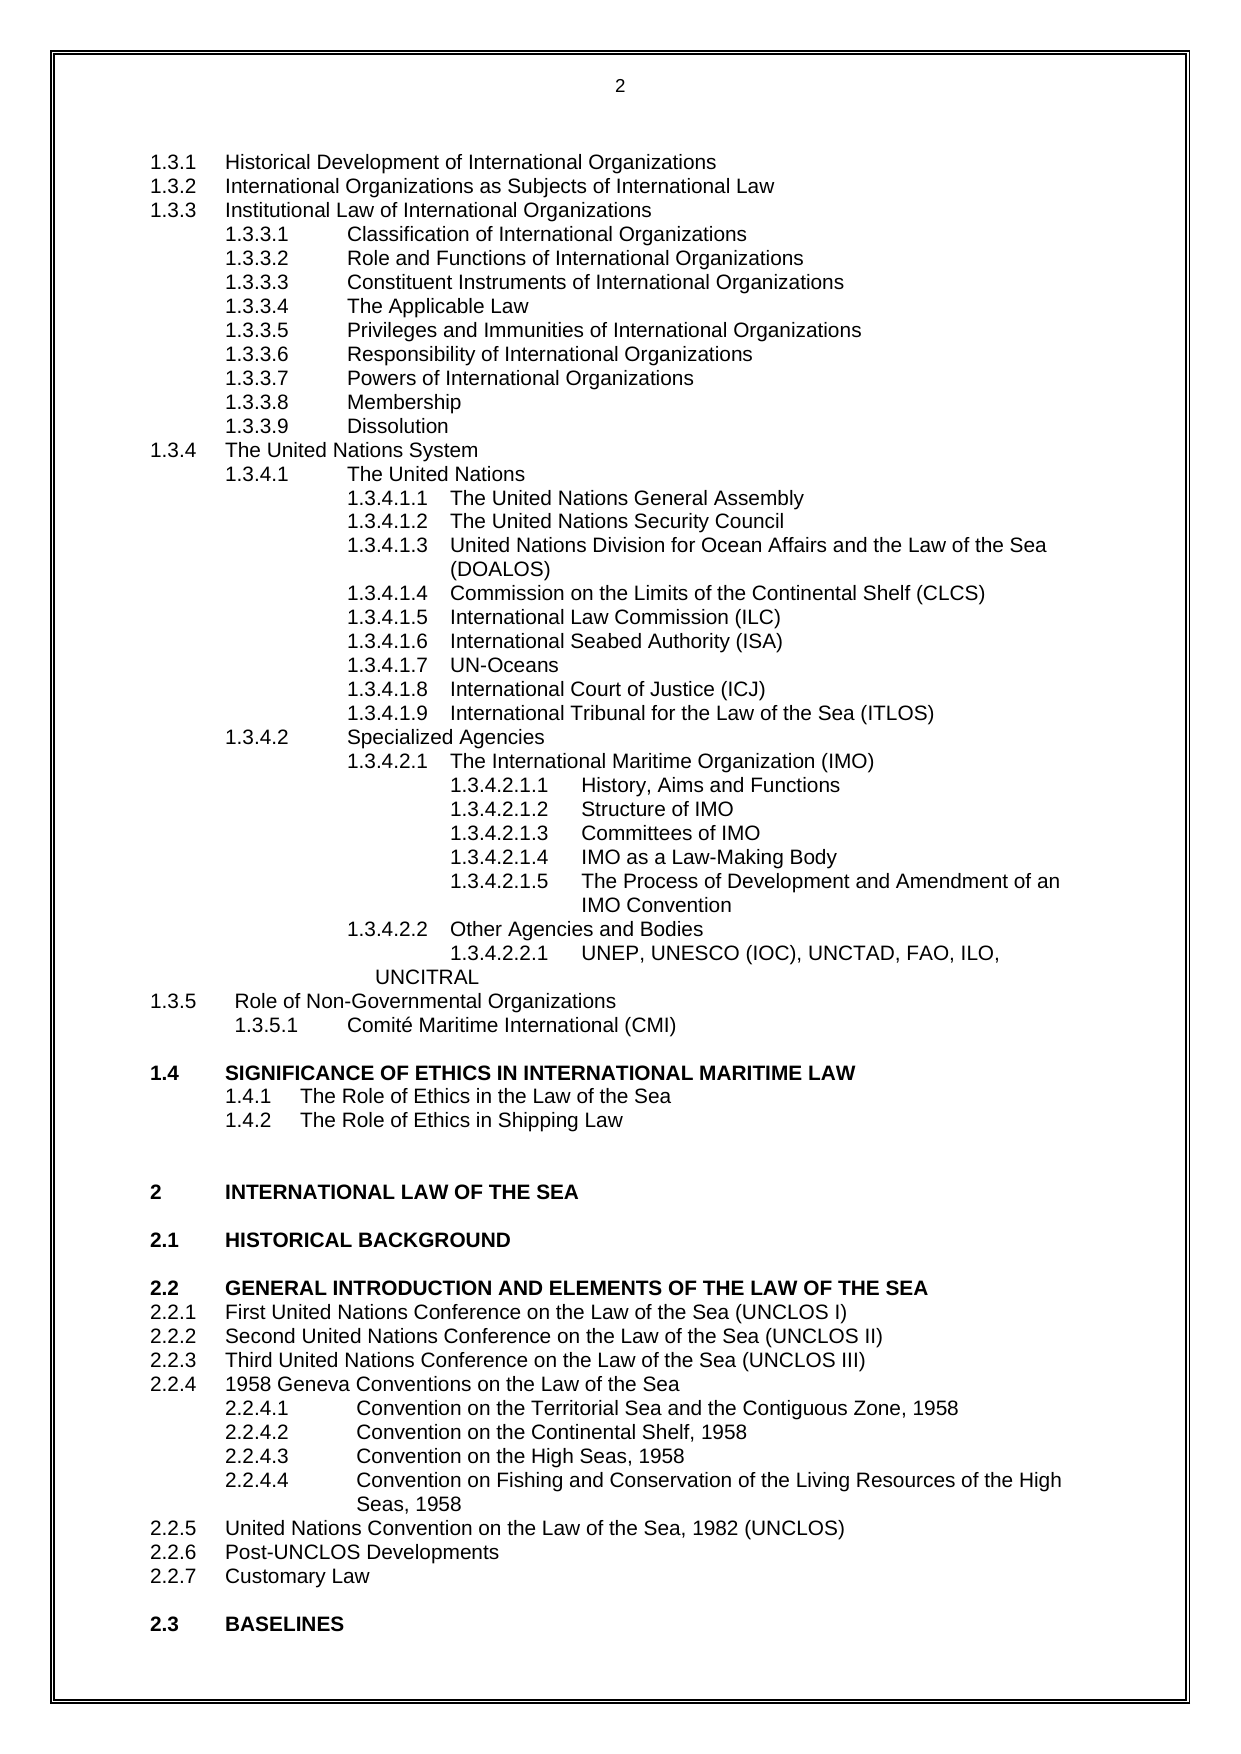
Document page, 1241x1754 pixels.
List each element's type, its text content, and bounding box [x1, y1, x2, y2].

text 1.4.2 The Role of Ethics in Shipping Law [225, 1108, 1090, 1132]
text 1.3.4.1.9 International Tribunal for the Law of the Sea (ITLOS) [347, 701, 1090, 725]
text 2.2.4.4 Convention on Fishing and Conservation of the Living Resources of the High Seas, 1958 [225, 1468, 1090, 1516]
text 1.3.3.8 Membership [225, 389, 1090, 413]
text 1.3.4.1 The United Nations [225, 461, 1090, 485]
text 1.3.4.2.2 Other Agencies and Bodies [347, 917, 1090, 941]
text 1.3.3.7 Powers of International Organizations [225, 366, 1090, 389]
text 1.3.4.1.6 International Seabed Authority (ISA) [347, 629, 1090, 653]
text 1.3.4.2.1.4 IMO as a Law-Making Body [450, 845, 1090, 869]
text 2.1 HISTORICAL BACKGROUND [150, 1228, 1090, 1252]
text 1.3.4 The United Nations System [150, 437, 1090, 461]
text 1.3.4.2.2.1 UNEP, UNESCO (IOC), UNCTAD, FAO, ILO, UNCITRAL [375, 941, 1090, 988]
text 2.3 BASELINES [150, 1611, 1090, 1635]
text 2.2.7 Customary Law [150, 1563, 1090, 1587]
text 1.3.4.2.1.2 Structure of IMO [450, 797, 1090, 821]
text 1.3.5.1 Comité Maritime International (CMI) [234, 1012, 1090, 1036]
text 1.3.3.4 The Applicable Law [225, 294, 1090, 318]
text 1.3.4.1.7 UN-Oceans [347, 653, 1090, 677]
text 2.2.4 1958 Geneva Conventions on the Law of the Sea [150, 1372, 1090, 1396]
text 1.3.4.2 Specialized Agencies [150, 725, 1090, 749]
text 2.2.4.2 Convention on the Continental Shelf, 1958 [150, 1420, 1090, 1444]
text 1.3.4.1.5 International Law Commission (ILC) [347, 605, 1090, 629]
text 2.2.3 Third United Nations Conference on the Law of the Sea (UNCLOS III) [150, 1348, 1090, 1372]
text 2.2.1 First United Nations Conference on the Law of the Sea (UNCLOS I) [150, 1300, 1090, 1324]
text 1.3.3.1 Classification of International Organizations [150, 222, 1090, 246]
text 1.3.4.2.1.3 Committees of IMO [450, 821, 1090, 845]
text 1.3.4.1.8 International Court of Justice (ICJ) [347, 677, 1090, 701]
text 1.3.3.9 Dissolution [225, 413, 1090, 437]
text 1.4.1 The Role of Ethics in the Law of the Sea [225, 1084, 1090, 1108]
text 1.3.5 Role of Non-Governmental Organizations [150, 988, 1090, 1012]
text 1.3.3.3 Constituent Instruments of International Organizations [225, 270, 1090, 294]
text 1.3.1 Historical Development of International Organizations [150, 150, 1090, 174]
text 1.3.4.2.1 The International Maritime Organization (IMO) [347, 749, 1090, 773]
text 1.3.3.5 Privileges and Immunities of International Organizations [225, 318, 1090, 342]
text 1.3.4.2.1.5 The Process of Development and Amendment of an IMO Convention [450, 869, 1090, 917]
text 1.3.3.6 Responsibility of International Organizations [225, 342, 1090, 366]
text 1.3.4.1.4 Commission on the Limits of the Continental Shelf (CLCS) [347, 581, 1090, 605]
text 2.2.4.1 Convention on the Territorial Sea and the Contiguous Zone, 1958 [150, 1396, 1090, 1420]
text 1.3.3.2 Role and Functions of International Organizations [225, 246, 1090, 270]
text 1.4 SIGNIFICANCE OF ETHICS IN INTERNATIONAL MARITIME LAW [150, 1060, 1090, 1084]
text 2.2.5 United Nations Convention on the Law of the Sea, 1982 (UNCLOS) [150, 1516, 1090, 1539]
text 2.2.2 Second United Nations Conference on the Law of the Sea (UNCLOS II) [150, 1324, 1090, 1348]
text 2.2 GENERAL INTRODUCTION AND ELEMENTS OF THE LAW OF THE SEA [150, 1276, 1090, 1300]
text 2.2.4.3 Convention on the High Seas, 1958 [150, 1444, 1090, 1468]
text 1.3.3 Institutional Law of International Organizations [150, 198, 1090, 222]
text 1.3.4.1.2 The United Nations Security Council [347, 509, 1090, 533]
text 2 INTERNATIONAL LAW OF THE SEA [150, 1180, 1090, 1204]
text 1.3.4.2.1.1 History, Aims and Functions [450, 773, 1090, 797]
text 1.3.4.1.3 United Nations Division for Ocean Affairs and the Law of the Sea (DOALOS) [347, 533, 1090, 581]
text 1.3.4.1.1 The United Nations General Assembly [347, 485, 1090, 509]
text 2.2.6 Post-UNCLOS Developments [150, 1539, 1090, 1563]
text 1.3.2 International Organizations as Subjects of International Law [150, 174, 1090, 198]
